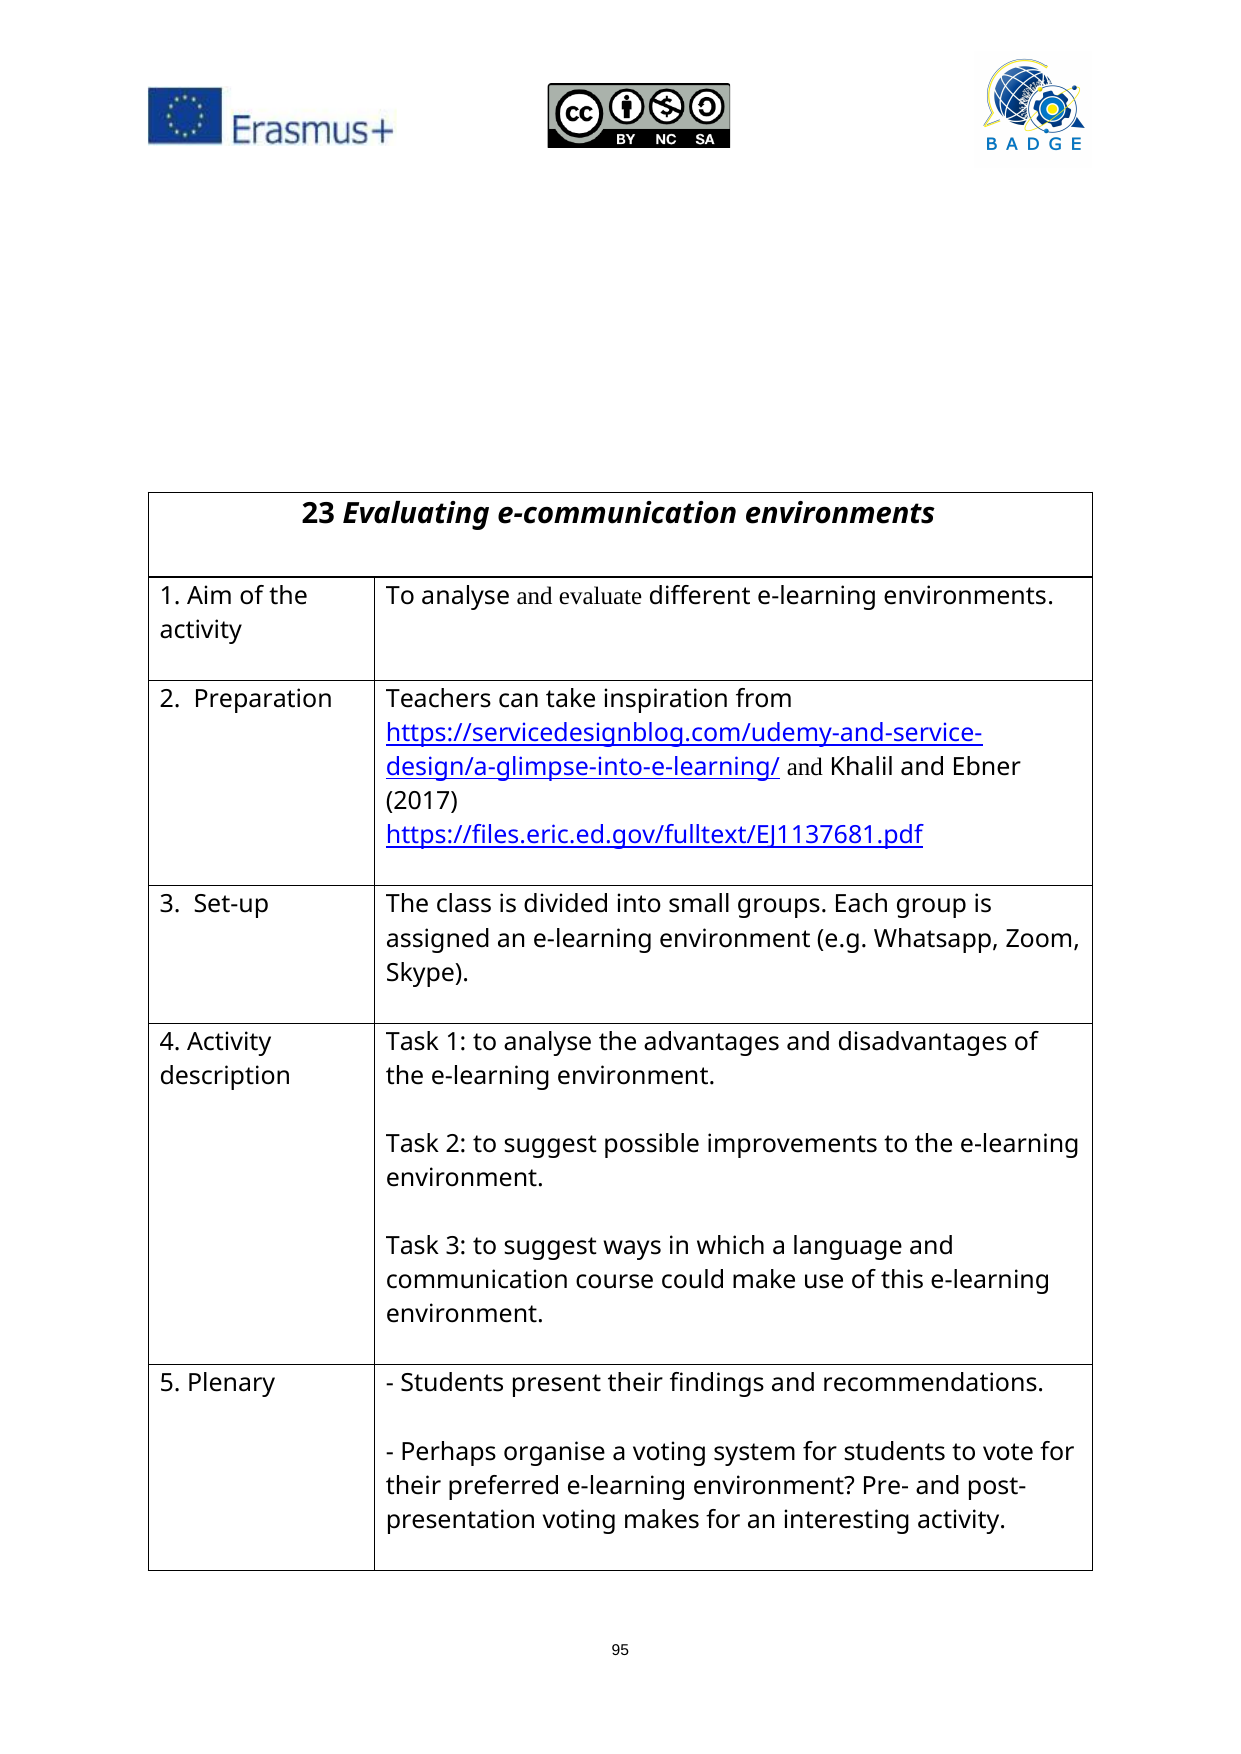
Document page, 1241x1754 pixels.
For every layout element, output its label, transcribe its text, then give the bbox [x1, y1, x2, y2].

table_cell Teachers can take inspiration from https://servicedesignblog.com/udemy-and-service-design/a-glimpse-into-e-learning/ and Khalil and Ebner (2017) https://files.eric.ed.gov/fulltext/EJ1137681.pdf [375, 681, 1092, 885]
picture [973, 51, 1093, 168]
table_header 23 Evaluating e-communication environments [149, 493, 1092, 576]
table_cell 2. Preparation [149, 681, 374, 885]
table_cell 5. Plenary [149, 1365, 374, 1569]
table_cell 1. Aim of the activity [149, 578, 374, 680]
picture [547, 83, 731, 148]
table_cell 3. Set-up [149, 886, 374, 1022]
table_cell - Students present their findings and recommendations. - Perhaps organise a voting system for students to vote for their preferred e-learning environment? Pre- and post-presentation voting makes for an interesting activity. [375, 1365, 1092, 1569]
table_cell To analyse and evaluate different e-learning environments. [375, 578, 1092, 680]
table_cell The class is divided into small groups. Each group is assigned an e-learning environment (e.g. Whatsapp, Zoom, Skype). [375, 886, 1092, 1022]
table_cell Task 1: to analyse the advantages and disadvantages of the e-learning environment. Task 2: to suggest possible improvements to the e-learning environment. Task 3: to suggest ways in which a language and communication course could make use of this e-learning environment. [375, 1024, 1092, 1364]
table_cell 4. Activity description [149, 1024, 374, 1364]
picture [147, 86, 397, 146]
